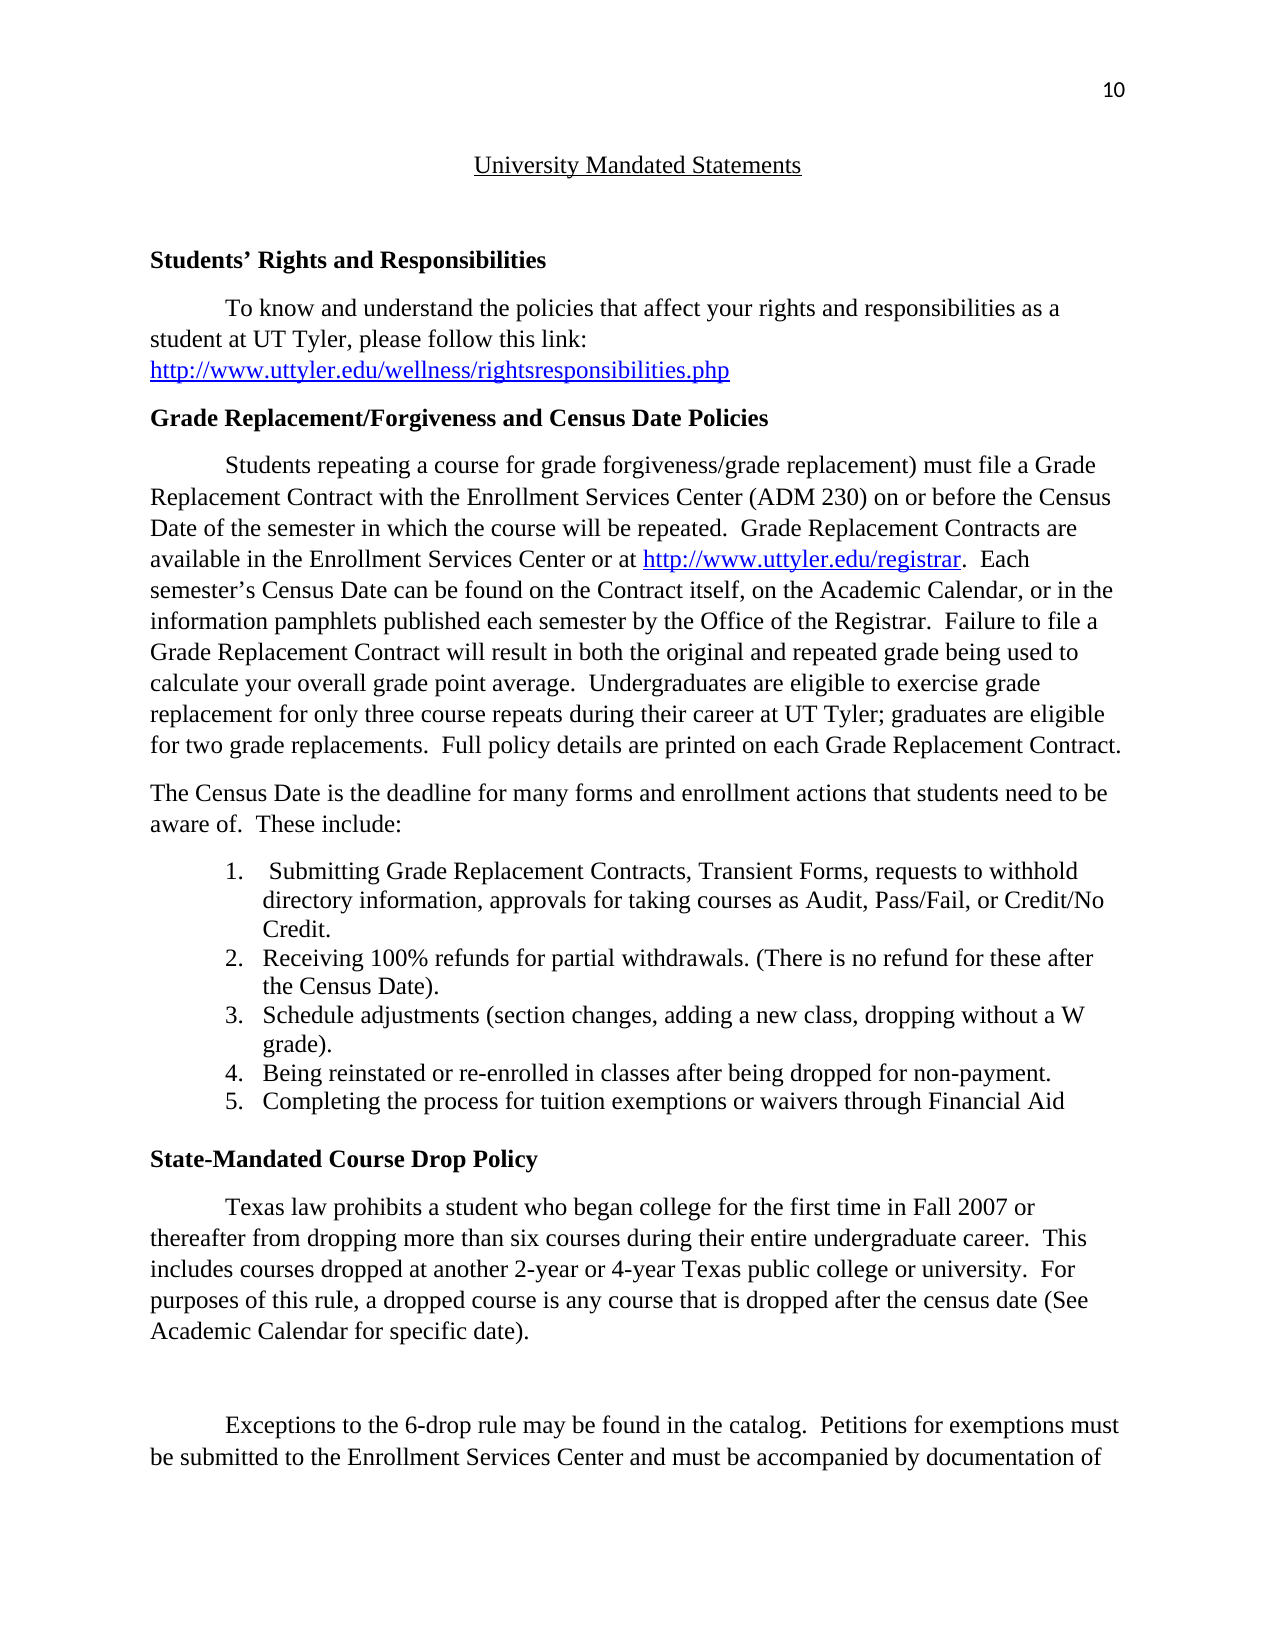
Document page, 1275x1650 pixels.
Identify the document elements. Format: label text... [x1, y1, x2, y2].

text To know and understand the policies that affect your rights and responsibilities as a student at UT Tyler, please follow this link: http://www.uttyler.edu/wellness/rightsresponsibilities.php [150, 293, 1125, 384]
list Receiving 100% refunds for partial withdrawals. (There is no refund for these after the Census Date). [225, 943, 1125, 1000]
list Schedule adjustments (section changes, adding a new class, dropping without a W grade). [225, 1000, 1125, 1058]
list Submitting Grade Replacement Contracts, Transient Forms, requests to withhold directory information, approvals for taking courses as Audit, Pass/Fail, or Credit/No Credit. [225, 856, 1125, 943]
text Students’ Rights and Responsibilities [150, 245, 1125, 274]
list Being reinstated or re-enrolled in classes after being dropped for non-payment. [225, 1058, 1125, 1086]
text Texas law prohibits a student who began college for the first time in Fall 2007 or thereafter from dropping more than six courses during their entire undergraduate career. This includes courses dropped at another 2-year or 4-year Texas public college or university. For purposes of this rule, a dropped course is any course that is dropped after the census date (See Academic Calendar for specific date). [150, 1192, 1125, 1344]
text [150, 1411, 1125, 1470]
text Grade Replacement/Forgiveness and Census Date Policies [150, 403, 1125, 432]
text University Mandated Statements [150, 150, 1125, 179]
text The Census Date is the deadline for many forms and enrollment actions that students need to be aware of. These include: [150, 778, 1125, 837]
list Completing the process for tuition exemptions or waivers through Financial Aid [225, 1086, 1125, 1115]
text State-Mandated Course Drop Policy [150, 1144, 1125, 1173]
text Students repeating a course for grade forgiveness/grade replacement) must file a Grade Replacement Contract with the Enrollment Services Center (ADM 230) on or before the Census Date of the semester in which the course will be repeated. Grade Replacement Contracts are available in the Enrollment Services Center or at http://www.uttyler.edu/registrar. Each semester’s Census Date can be found on the Contract itself, on the Academic Calendar, or in the information pamphlets published each semester by the Office of the Registrar. Failure to file a Grade Replacement Contract will result in both the original and repeated grade being used to calculate your overall grade point average. Undergraduates are eligible to exercise grade replacement for only three course repeats during their career at UT Tyler; graduates are eligible for two grade replacements. Full policy details are printed on each Grade Replacement Contract. [150, 451, 1125, 759]
